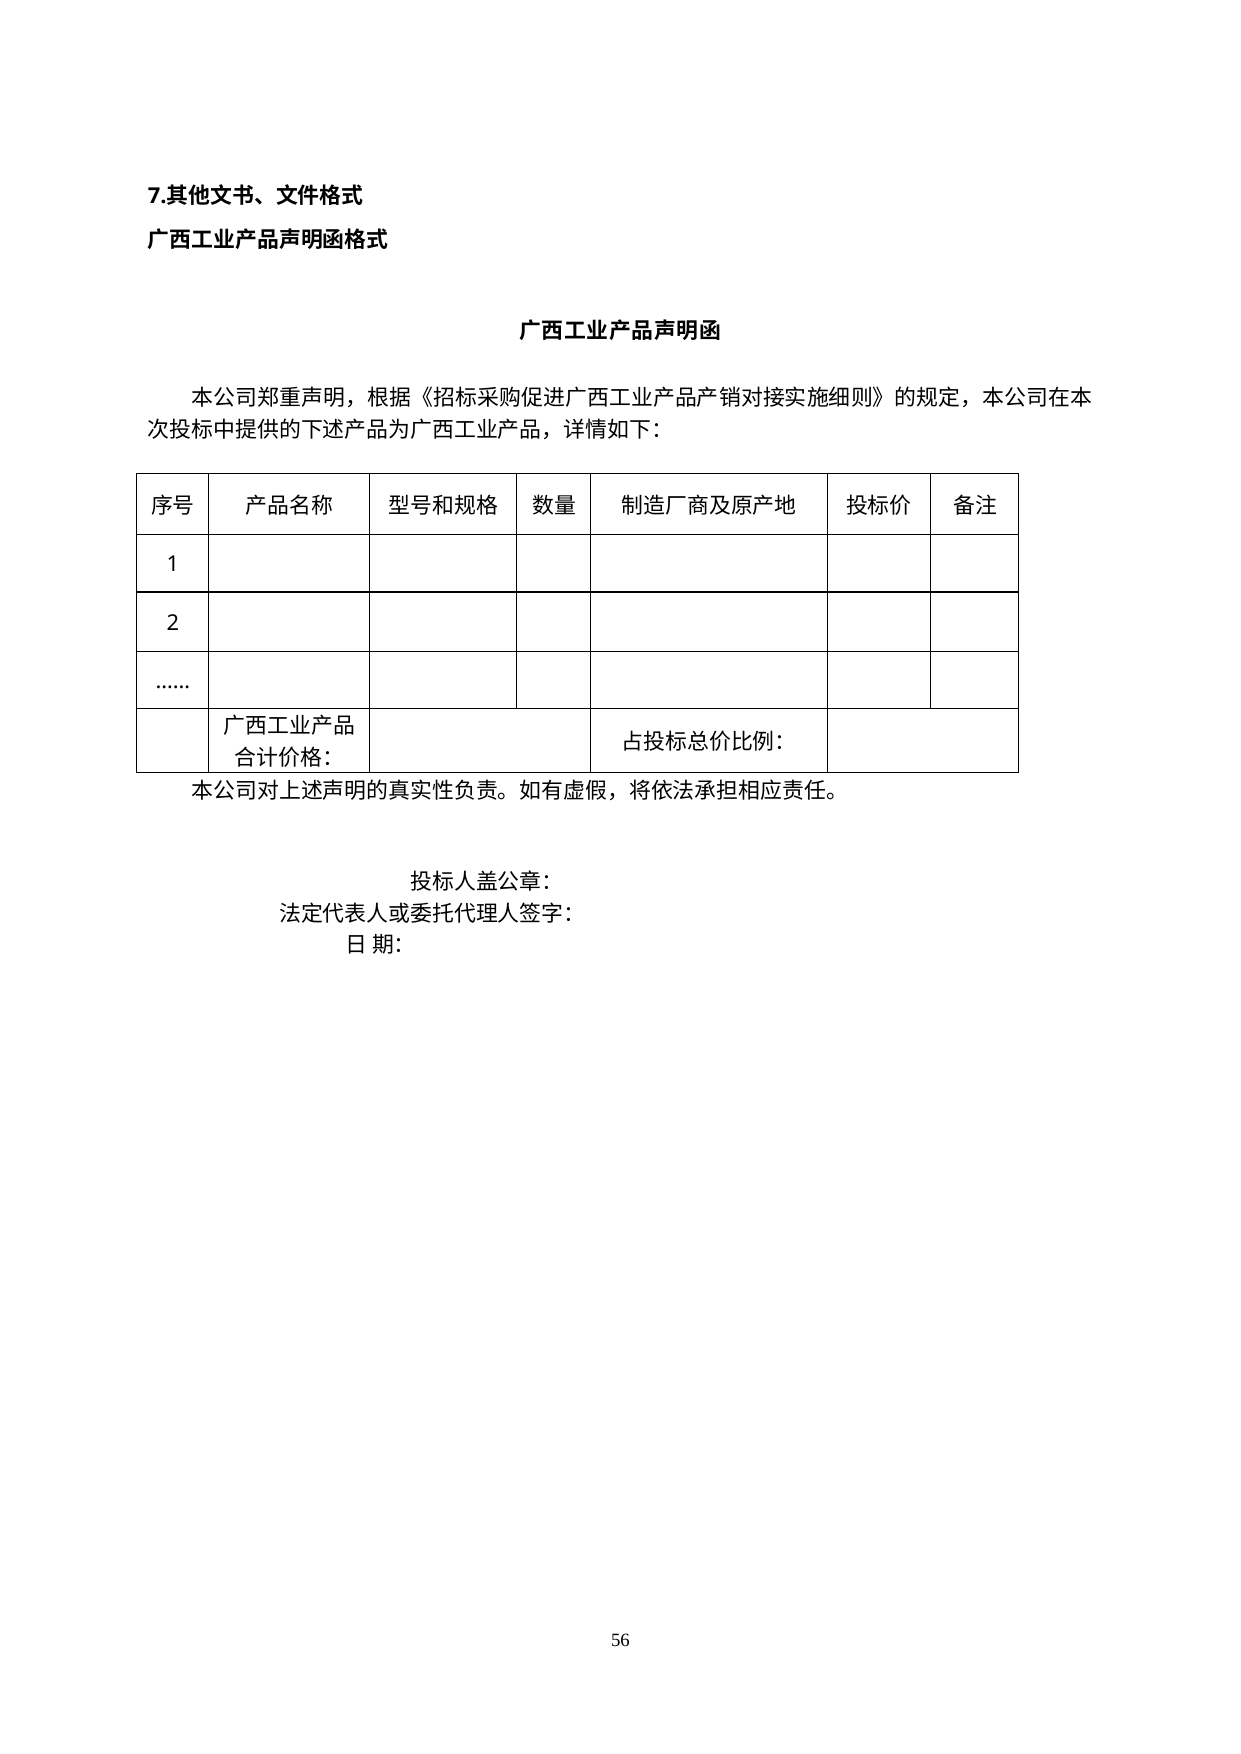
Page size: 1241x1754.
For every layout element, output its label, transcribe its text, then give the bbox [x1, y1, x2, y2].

text 本公司郑重声明，根据《招标采购促进广西工业产品产销对接实施细则》的规定，本公司在本次投标中提供的下述产品为广西工业产品，详情如下： [148, 380, 1092, 443]
table_cell [517, 652, 590, 707]
table_cell [209, 652, 369, 707]
table_cell [137, 709, 208, 772]
table_header 型号和规格 [370, 474, 516, 534]
text 日 期： [148, 927, 1092, 959]
table_cell [370, 652, 516, 707]
table_cell [828, 593, 930, 651]
table_cell [209, 593, 369, 651]
table_cell [931, 535, 1018, 591]
text 本公司对上述声明的真实性负责。如有虚假，将依法承担相应责任。 [148, 773, 1092, 804]
table_cell [209, 535, 369, 591]
table_header 投标价 [828, 474, 930, 534]
table_cell 1 [137, 535, 208, 591]
table_cell 2 [137, 593, 208, 651]
table_cell [591, 652, 827, 707]
text 投标人盖公章： [148, 864, 1092, 896]
table_cell [517, 593, 590, 651]
table_cell [591, 535, 827, 591]
table_cell [828, 652, 930, 707]
table_header 序号 [137, 474, 208, 534]
table_cell [931, 652, 1018, 707]
table_cell [370, 709, 590, 772]
table_cell 广西工业产品合计价格： [209, 709, 369, 772]
table_header 制造厂商及原产地 [591, 474, 827, 534]
table_cell 占投标总价比例： [591, 709, 827, 772]
text 7.其他文书、文件格式 [148, 178, 1092, 210]
table_cell [517, 535, 590, 591]
table_header 备注 [931, 474, 1018, 534]
text 广西工业产品声明函格式 [148, 222, 1092, 254]
table_cell [931, 593, 1018, 651]
table_cell …… [137, 652, 208, 707]
table_header 产品名称 [209, 474, 369, 534]
table_cell [591, 593, 827, 651]
table_cell [370, 593, 516, 651]
table_header 数量 [517, 474, 590, 534]
table_cell [370, 535, 516, 591]
table_cell [828, 709, 1018, 772]
table_cell [828, 535, 930, 591]
text 法定代表人或委托代理人签字： [148, 896, 1092, 927]
text 广西工业产品声明函 [148, 289, 1092, 350]
